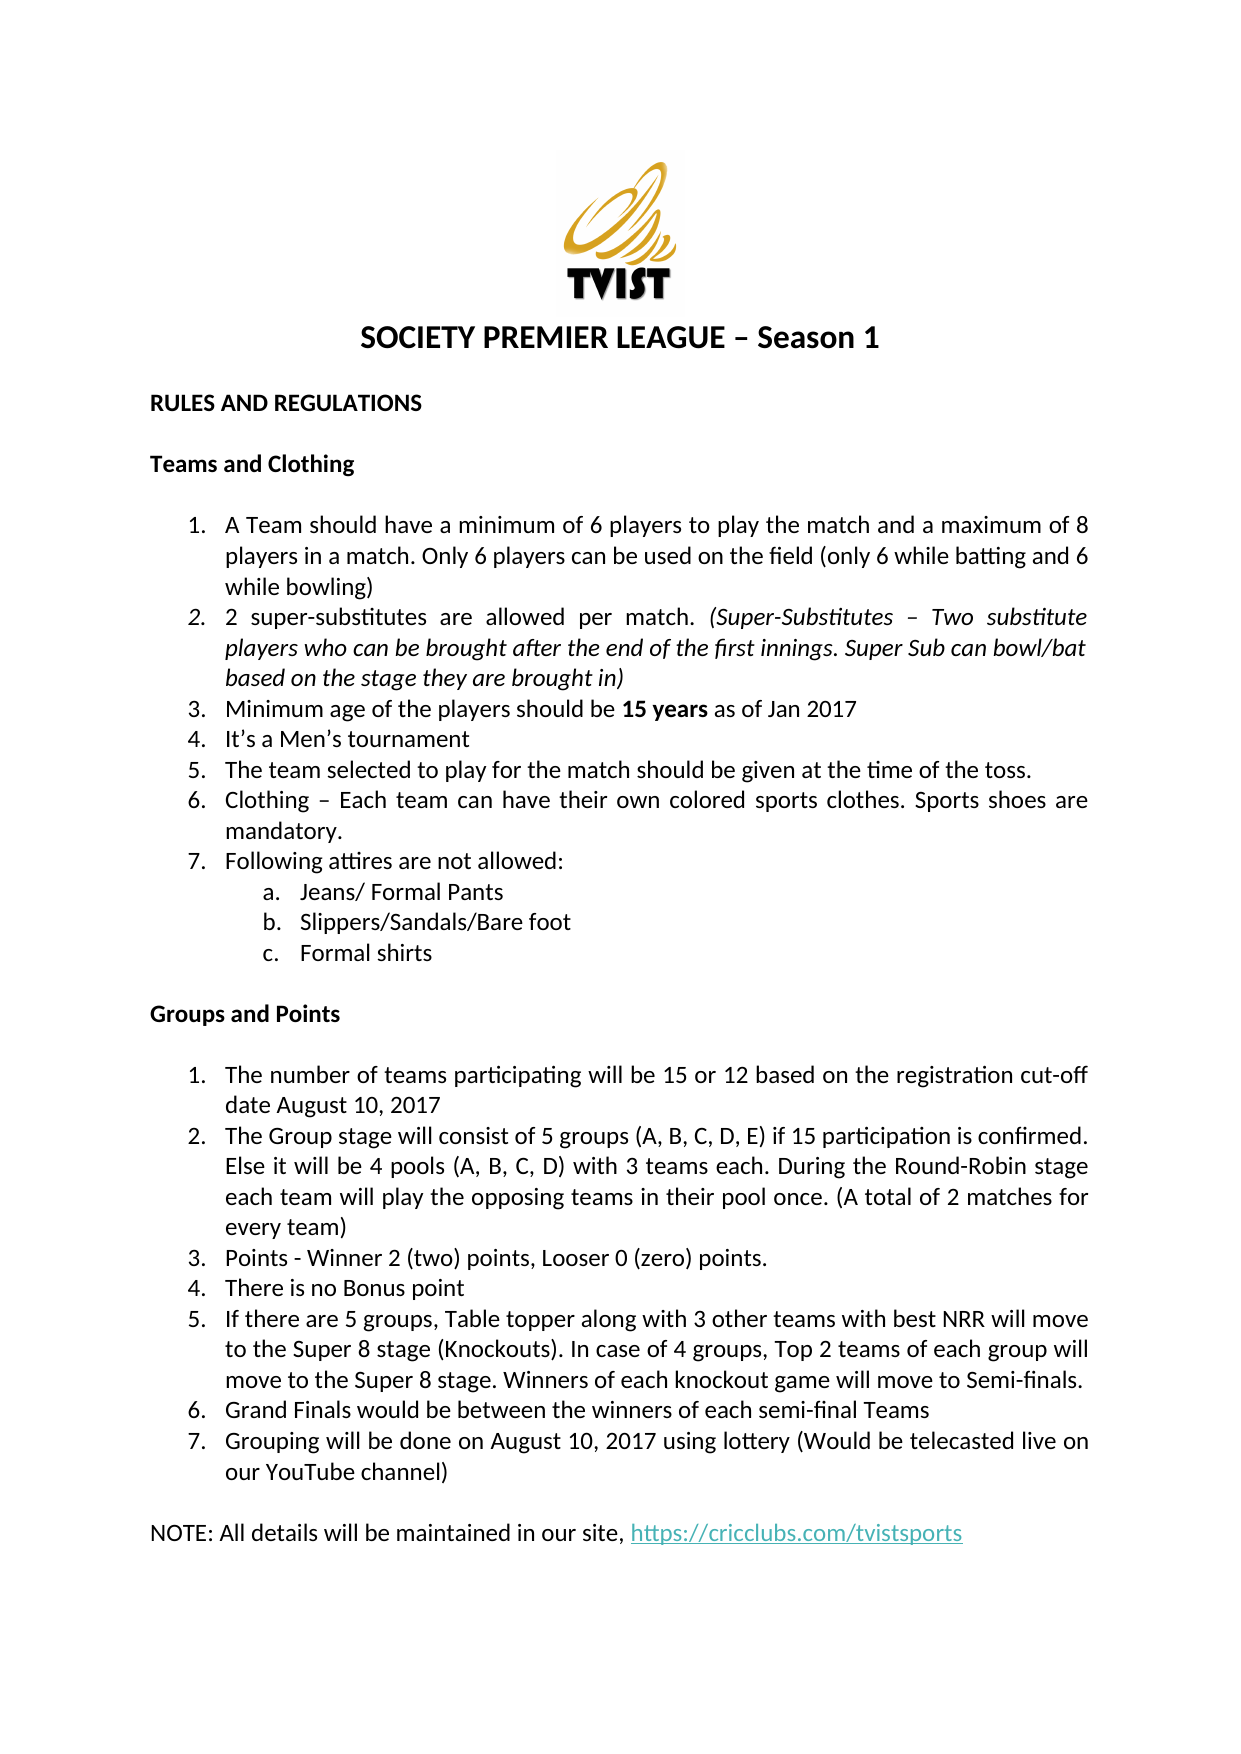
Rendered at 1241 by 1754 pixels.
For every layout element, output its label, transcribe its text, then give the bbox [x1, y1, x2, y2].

list Jeans/ Formal Pants [262, 876, 1090, 906]
text Teams and Clothing [150, 448, 1090, 479]
list Minimum age of the players should be 15 years as of Jan 2017 [187, 693, 1090, 723]
list If there are 5 groups, Table topper along with 3 other teams with best NRR will move to the Super 8 stage (Knockouts). In case of 4 groups, Top 2 teams of each group will move to the Super 8 stage. Winners of each knockout game will move to Semi-finals. [187, 1303, 1090, 1395]
list 2 super-substitutes are allowed per match. (Super-Substitutes – Two substitute players who can be brought after the end of the first innings. Super Sub can bowl/bat based on the stage they are brought in) [187, 601, 1090, 693]
list It’s a Men’s tournament [187, 723, 1090, 754]
list There is no Bonus point [187, 1273, 1090, 1303]
list Following attires are not allowed: [187, 845, 1090, 876]
list Slippers/Sandals/Bare foot [262, 906, 1090, 937]
text RULES AND REGULATIONS [150, 387, 1090, 418]
text Groups and Points [150, 998, 1090, 1028]
list A Team should have a minimum of 6 players to play the match and a maximum of 8 players in a match. Only 6 players can be used on the field (only 6 while batting and 6 while bowling) [187, 509, 1090, 601]
text SOCIETY PREMIER LEAGUE – Season 1 [150, 316, 1090, 357]
list The Group stage will consist of 5 groups (A, B, C, D, E) if 15 participation is confirmed. Else it will be 4 pools (A, B, C, D) with 3 teams each. During the Round-Robin stage each team will play the opposing teams in their pool once. (A total of 2 matches for every team) [187, 1120, 1090, 1242]
list The team selected to play for the match should be given at the time of the toss. [187, 754, 1090, 784]
text NOTE: All details will be maintained in our site, https://cricclubs.com/tvistsports [150, 1517, 1090, 1547]
list Formal shirts [262, 937, 1090, 967]
list Points - Winner 2 (two) points, Looser 0 (zero) points. [187, 1242, 1090, 1273]
list The number of teams participating will be 15 or 12 based on the registration cut-off date August 10, 2017 [187, 1059, 1090, 1120]
list Clothing – Each team can have their own colored sports clothes. Sports shoes are mandatory. [187, 784, 1090, 845]
list Grouping will be done on August 10, 2017 using lottery (Would be telecasted live on our YouTube channel) [187, 1425, 1090, 1486]
list Grand Finals would be between the winners of each semi-final Teams [187, 1395, 1090, 1425]
picture [555, 150, 685, 317]
